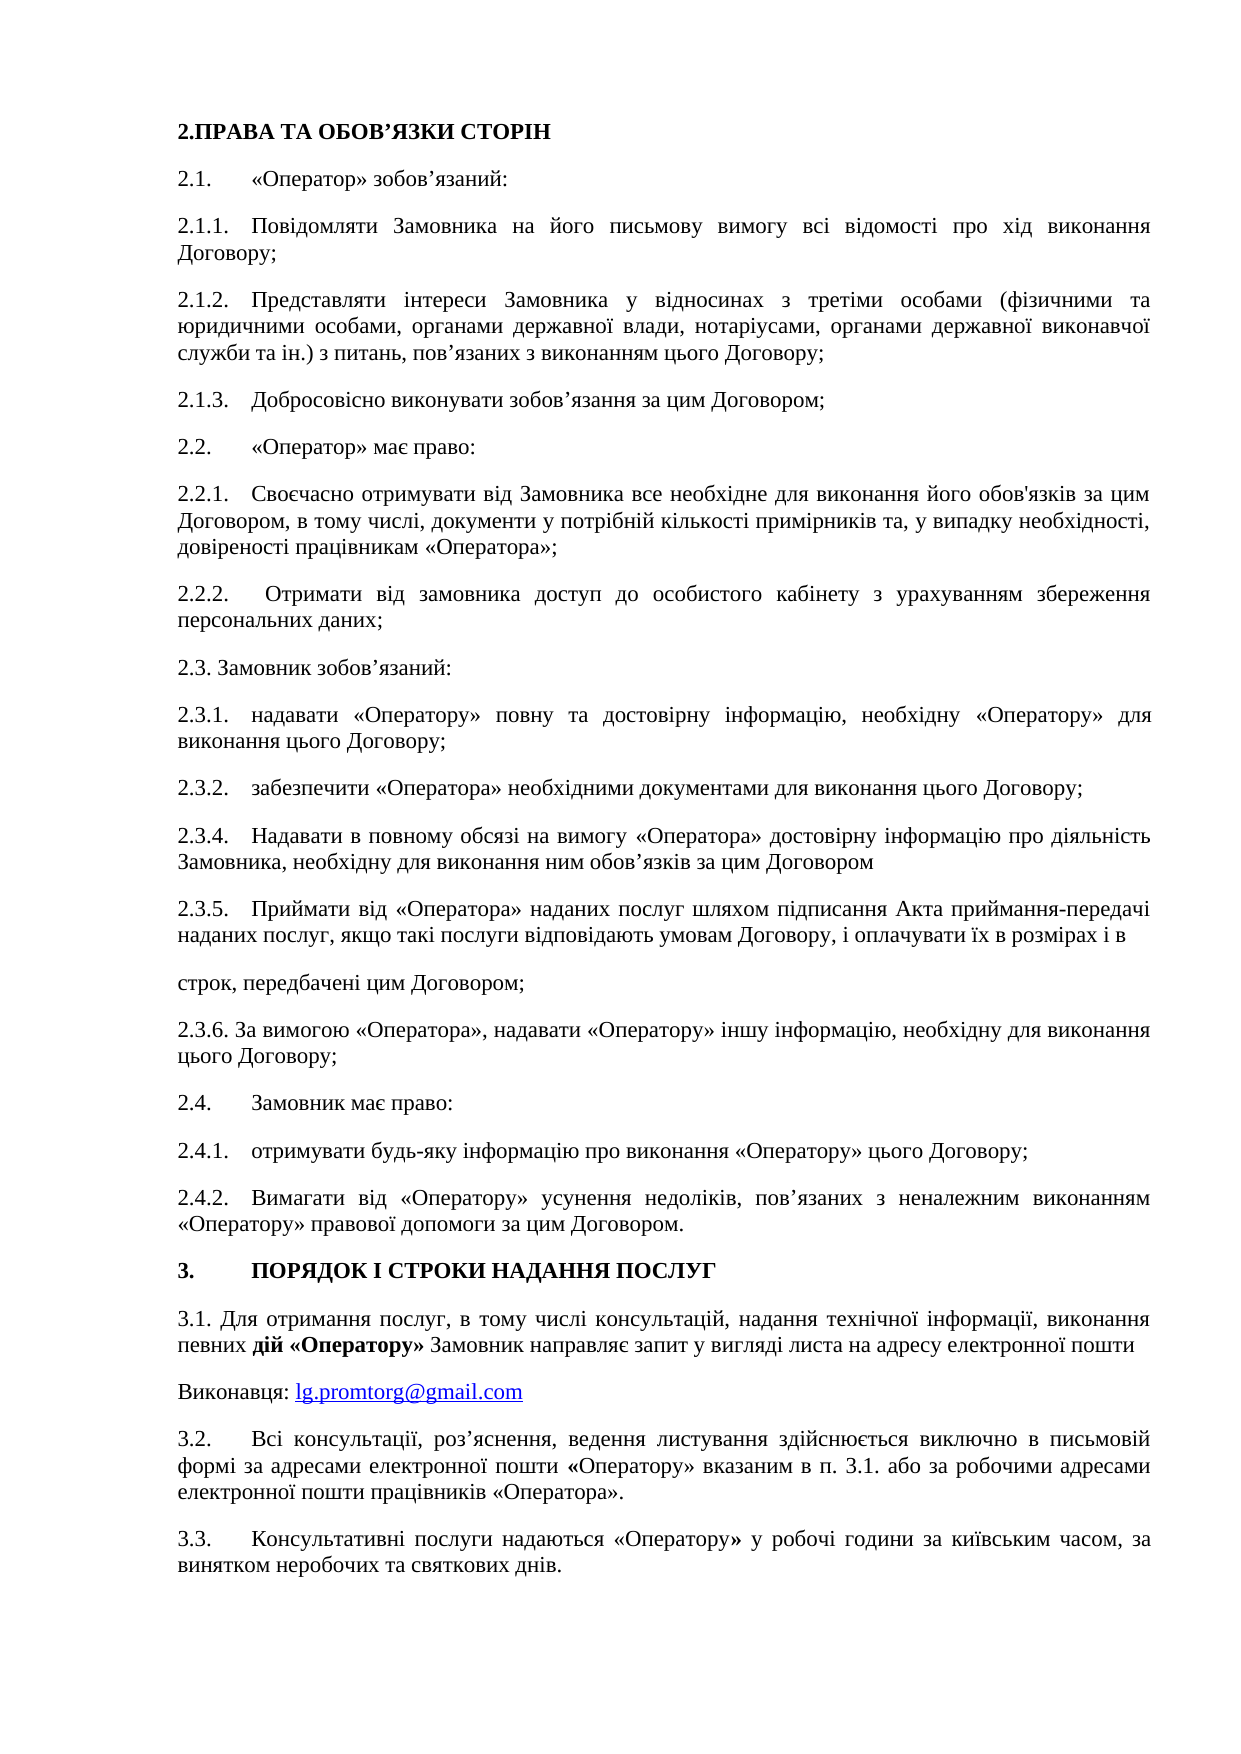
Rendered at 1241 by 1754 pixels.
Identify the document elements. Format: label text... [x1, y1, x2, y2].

text 2.3.5. Приймати від «Оператора» наданих послуг шляхом підписання Акта приймання-передачі наданих послуг, якщо такі послуги відповідають умовам Договору, і оплачувати їх в розмірах і в [177, 895, 1152, 948]
text 2.2.2. Отримати від замовника доступ до особистого кабінету з урахуванням збереження персональних даних; [177, 580, 1152, 633]
text 2.2. «Оператор» має право: [177, 433, 1152, 459]
text 2.ПРАВА ТА ОБОВ’ЯЗКИ СТОРІН [177, 118, 1152, 144]
text 3. ПОРЯДОК І СТРОКИ НАДАННЯ ПОСЛУГ [177, 1257, 1152, 1284]
text 2.3.4. Надавати в повному обсязі на вимогу «Оператора» достовірну інформацію про діяльність Замовника, необхідну для виконання ним обов’язків за цим Договором [177, 822, 1152, 874]
text Виконавця: lg.promtorg@gmail.com [177, 1378, 1152, 1404]
text 2.3.2. забезпечити «Оператора» необхідними документами для виконання цього Договору; [177, 774, 1152, 801]
text 2.2.1. Своєчасно отримувати від Замовника все необхідне для виконання його обов'язків за цим Договором, в тому числі, документи у потрібній кількості примірників та, у випадку необхідності, довіреності працівникам «Оператора»; [177, 480, 1152, 559]
text 2.3. Замовник зобов’язаний: [177, 654, 1152, 680]
text 3.3. Консультативні послуги надаються «Оператору» у робочі години за київським часом, за винятком неробочих та святкових днів. [177, 1525, 1152, 1578]
text 2.1.1. Повідомляти Замовника на його письмову вимогу всі відомості про хід виконання Договору; [177, 212, 1152, 265]
text 2.3.1. надавати «Оператору» повну та достовірну інформацію, необхідну «Оператору» для виконання цього Договору; [177, 701, 1152, 754]
text 2.1. «Оператор» зобов’язаний: [177, 165, 1152, 192]
text 3.2. Всі консультації, роз’яснення, ведення листування здійснюється виключно в письмовій формі за адресами електронної пошти «Оператору» вказаним в п. 3.1. або за робочими адресами електронної пошти працівників «Оператора». [177, 1425, 1152, 1504]
text 2.4.1. отримувати будь-яку інформацію про виконання «Оператору» цього Договору; [177, 1137, 1152, 1163]
text 2.1.3. Добросовісно виконувати зобов’язання за цим Договором; [177, 386, 1152, 412]
text 2.1.2. Представляти інтереси Замовника у відносинах з третіми особами (фізичними та юридичними особами, органами державної влади, нотаріусами, органами державної виконавчої служби та ін.) з питань, пов’язаних з виконанням цього Договору; [177, 286, 1152, 365]
text 2.3.6. За вимогою «Оператора», надавати «Оператору» іншу інформацію, необхідну для виконання цього Договору; [177, 1016, 1152, 1069]
text 2.4.2. Вимагати від «Оператору» усунення недоліків, пов’язаних з неналежним виконанням «Оператору» правової допомоги за цим Договором. [177, 1184, 1152, 1237]
text 3.1. Для отримання послуг, в тому числі консультацій, надання технічної інформації, виконання певних дій «Оператору» Замовник направляє запит у вигляді листа на адресу електронної пошти [177, 1304, 1152, 1357]
text 2.4. Замовник має право: [177, 1089, 1152, 1116]
text строк, передбачені цим Договором; [177, 969, 1152, 995]
